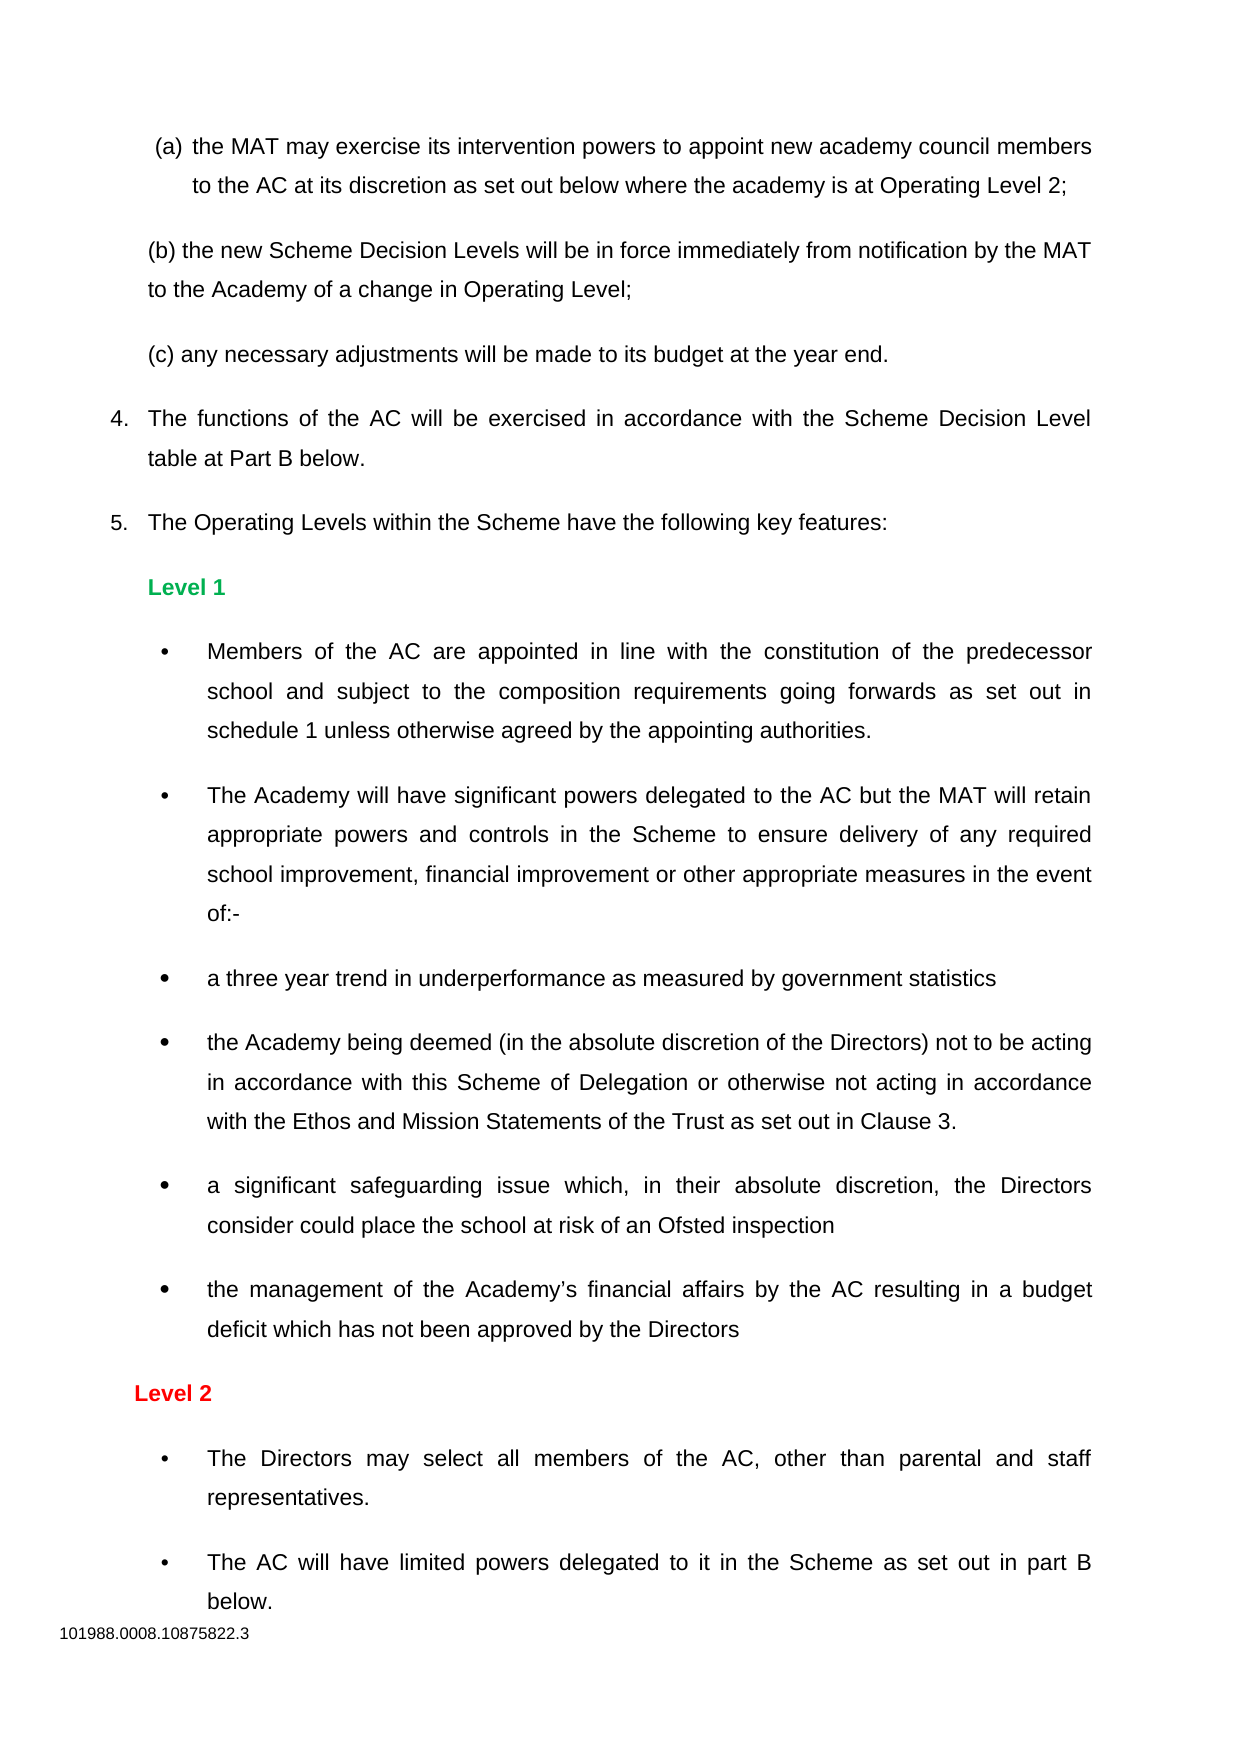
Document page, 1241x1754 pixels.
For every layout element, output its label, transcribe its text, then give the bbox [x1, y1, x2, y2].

text • The Academy will have significant powers delegated to the AC but the MAT will retain appropriate powers and controls in the Scheme to ensure delivery of any required school improvement, financial improvement or other appropriate measures in the event of:- [161, 782, 1093, 926]
subtitle 4. The functions of the AC will be exercised in accordance with the Scheme Decision Level table at Part B below. [110, 405, 1093, 471]
subtitle The Operating Levels within the Scheme have the following key features: [110, 509, 1093, 536]
text • Members of the AC are appointed in line with the constitution of the predecessor school and subject to the composition requirements going forwards as set out in schedule 1 unless otherwise agreed by the appointing authorities. [161, 638, 1093, 743]
text • The Directors may select all members of the AC, other than parental and staff representatives. [161, 1445, 1093, 1511]
text • The AC will have limited powers delegated to it in the Scheme as set out in part B below. [161, 1549, 1093, 1615]
text Level 1 [148, 574, 1093, 600]
list a significant safeguarding issue which, in their absolute discretion, the Directors consider could place the school at risk of an Ofsted inspection [161, 1172, 1093, 1238]
text Level 2 [134, 1380, 1093, 1407]
list the Academy being deemed (in the absolute discretion of the Directors) not to be acting in accordance with this Scheme of Delegation or otherwise not acting in accordance with the Ethos and Mission Statements of the Trust as set out in Clause 3. [161, 1029, 1093, 1134]
subtitle (b) the new Scheme Decision Levels will be in force immediately from notification by the MAT to the Academy of a change in Operating Level; [148, 237, 1093, 303]
subtitle (a) the MAT may exercise its intervention powers to appoint new academy council members to the AC at its discretion as set out below where the academy is at Operating Level 2; [154, 133, 1093, 199]
list the management of the Academy’s financial affairs by the AC resulting in a budget deficit which has not been approved by the Directors [161, 1276, 1093, 1342]
list a three year trend in underperformance as measured by government statistics [161, 964, 1093, 991]
subtitle (c) any necessary adjustments will be made to its budget at the year end. [148, 341, 1093, 367]
